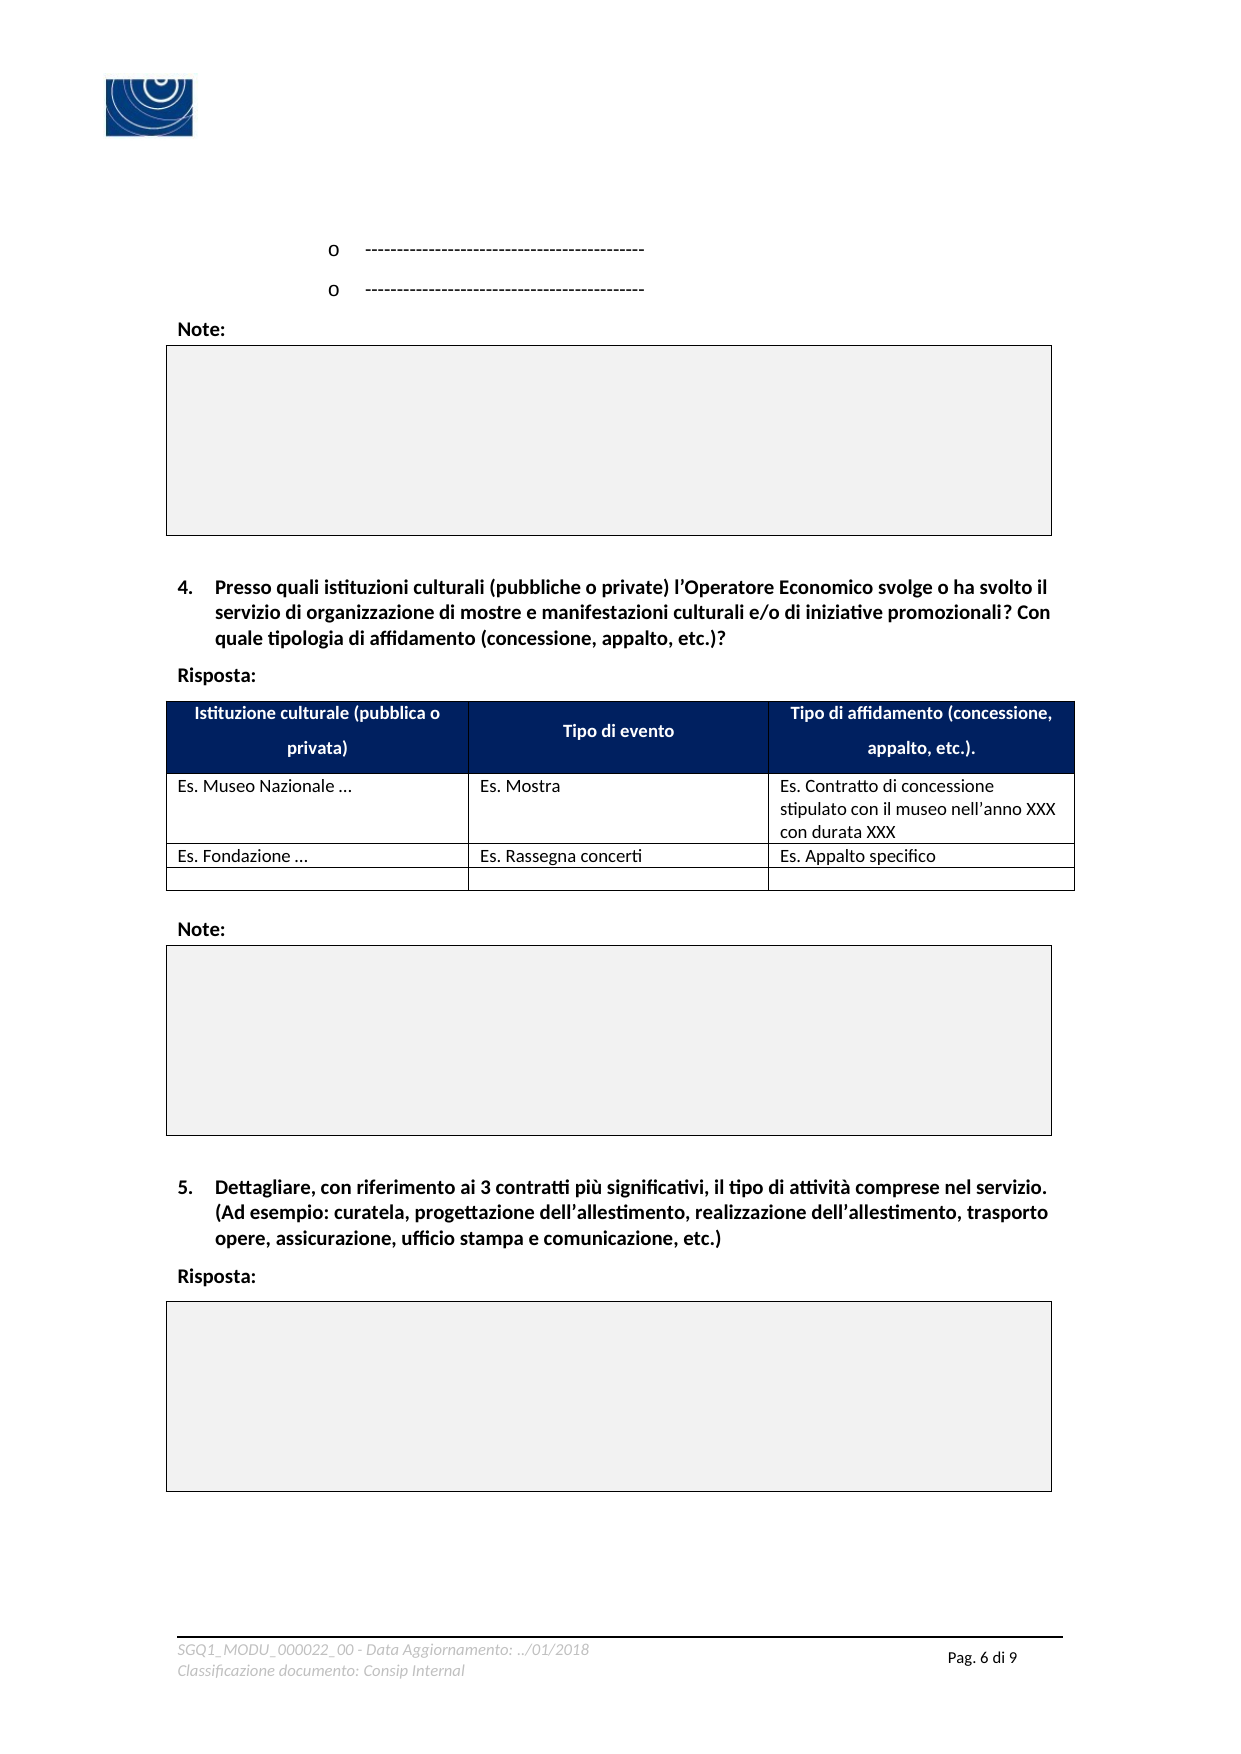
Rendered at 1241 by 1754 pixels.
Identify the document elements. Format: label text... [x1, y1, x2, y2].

text Note: [177, 916, 1063, 941]
subtitle Dettagliare, con riferimento ai 3 contratti più significativi, il tipo di attività comprese nel servizio. (Ad esempio: curatela, progettazione dell’allestimento, realizzazione dell’allestimento, trasporto opere, assicurazione, ufficio stampa e comunicazione, etc.) [177, 1174, 1063, 1250]
subtitle Presso quali istituzioni culturali (pubbliche o private) l’Operatore Economico svolge o ha svolto il servizio di organizzazione di mostre e manifestazioni culturali e/o di iniziative promozionali? Con quale tipologia di affidamento (concessione, appalto, etc.)? [177, 574, 1063, 650]
table_header [167, 1302, 1051, 1491]
table_header Tipo di affidamento (concessione, appalto, etc.). [769, 702, 1074, 773]
table_header Istituzione culturale (pubblica o privata) [167, 702, 468, 773]
table_cell [769, 868, 1074, 889]
list -------------------------------------------- [327, 276, 1063, 302]
table_header [167, 346, 1051, 535]
table_cell Es. Appalto specifico [769, 844, 1074, 867]
text Note: [177, 316, 1063, 341]
table_cell Es. Museo Nazionale … [167, 774, 468, 843]
table_cell Es. Mostra [469, 774, 768, 843]
table_cell Es. Rassegna concerti [469, 844, 768, 867]
subtitle Risposta: [177, 1263, 1063, 1288]
table_cell Es. Fondazione … [167, 844, 468, 867]
table_cell [167, 868, 468, 889]
subtitle Risposta: [177, 663, 1063, 688]
list -------------------------------------------- [327, 236, 1063, 263]
table_cell [469, 868, 768, 889]
picture [103, 73, 199, 141]
table_header Tipo di evento [469, 702, 768, 773]
table_header [167, 946, 1051, 1135]
table_cell Es. Contratto di concessione stipulato con il museo nell’anno XXX con durata XXX [769, 774, 1074, 843]
